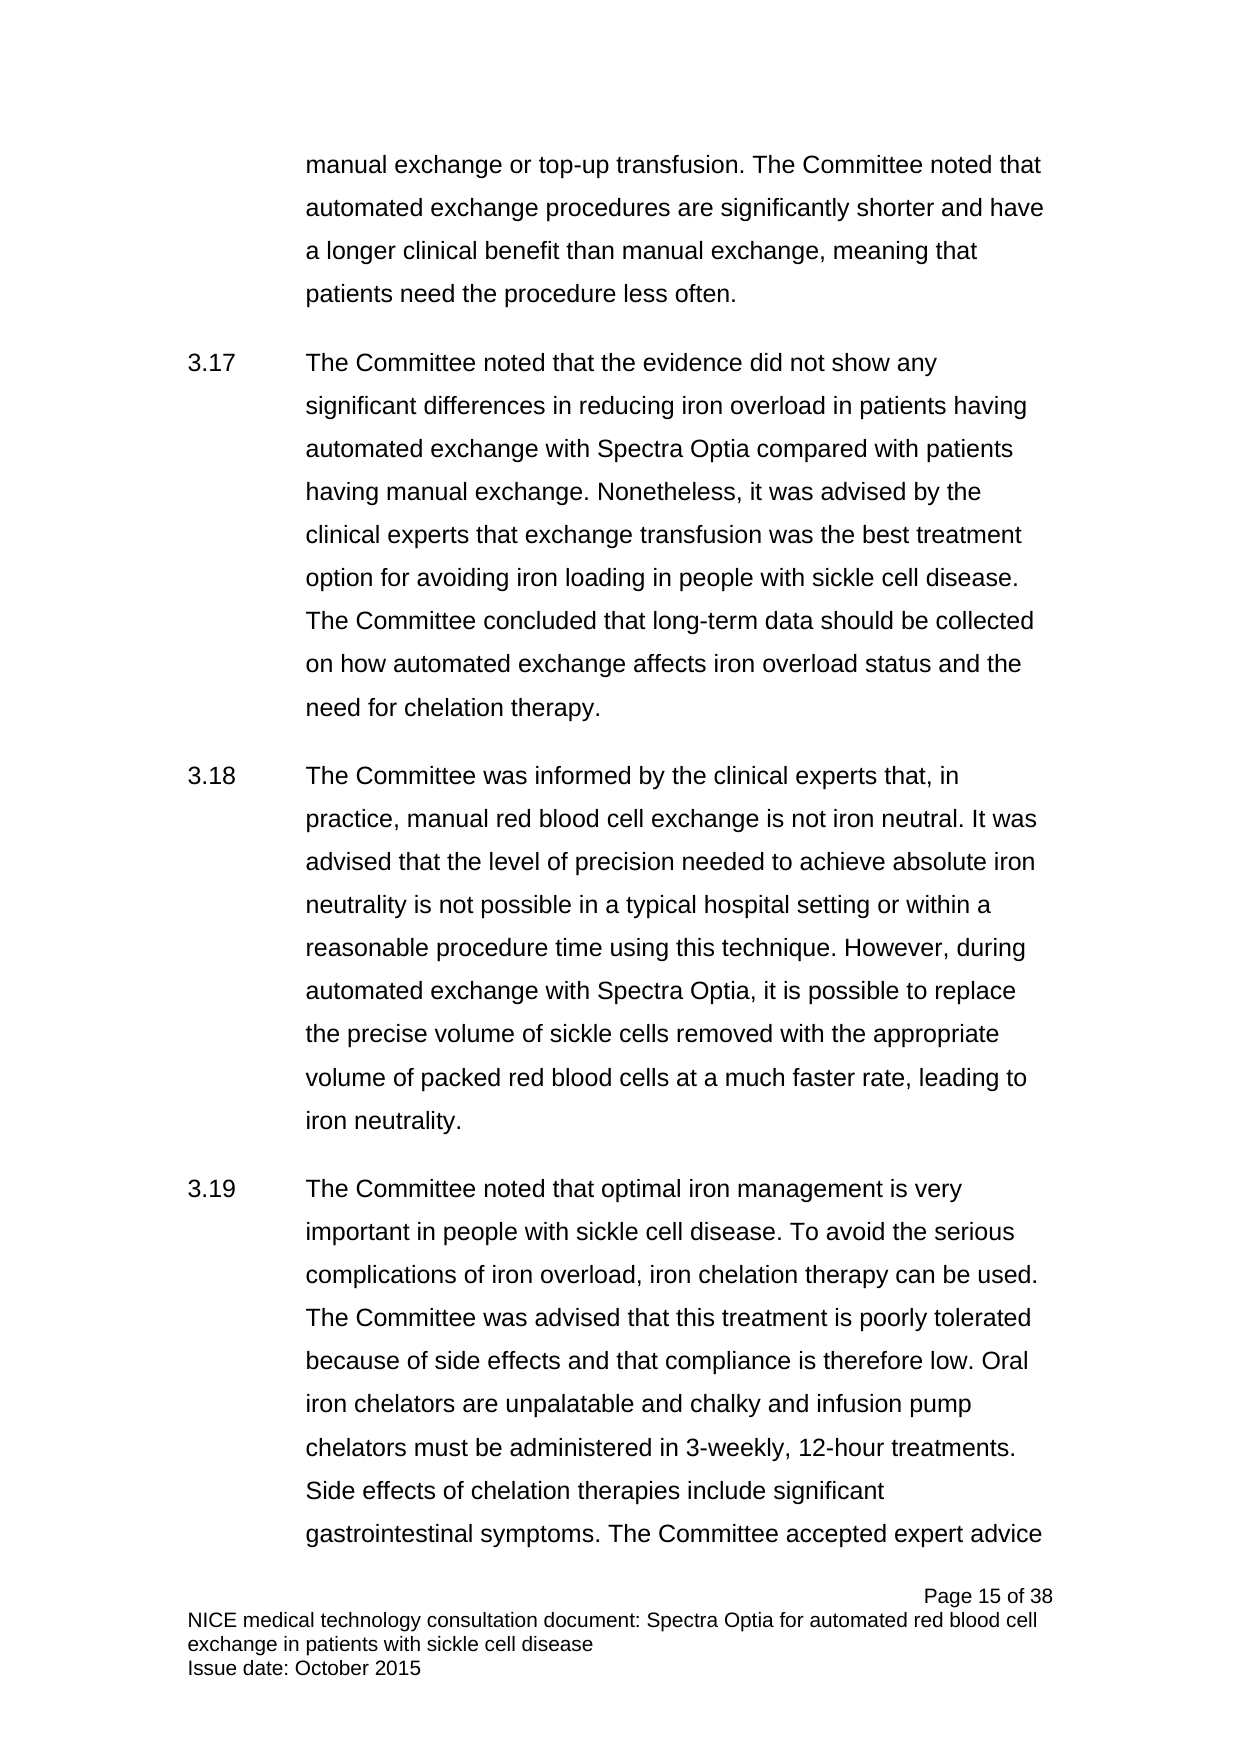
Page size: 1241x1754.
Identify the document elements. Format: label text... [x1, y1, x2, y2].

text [187, 150, 1053, 308]
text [187, 1174, 1053, 1547]
text The Committee was informed by the clinical experts that, in practice, manual red blood cell exchange is not iron neutral. It was advised that the level of precision needed to achieve absolute iron neutrality is not possible in a typical hospital setting or within a reasonable procedure time using this technique. However, during automated exchange with Spectra Optia, it is possible to replace the precise volume of sickle cells removed with the appropriate volume of packed red blood cells at a much faster rate, leading to iron neutrality. [187, 761, 1053, 1134]
text The Committee noted that the evidence did not show any significant differences in reducing iron overload in patients having automated exchange with Spectra Optia compared with patients having manual exchange. Nonetheless, it was advised by the clinical experts that exchange transfusion was the best treatment option for avoiding iron loading in people with sickle cell disease. The Committee concluded that long-term data should be collected on how automated exchange affects iron overload status and the need for chelation therapy. [187, 347, 1053, 721]
